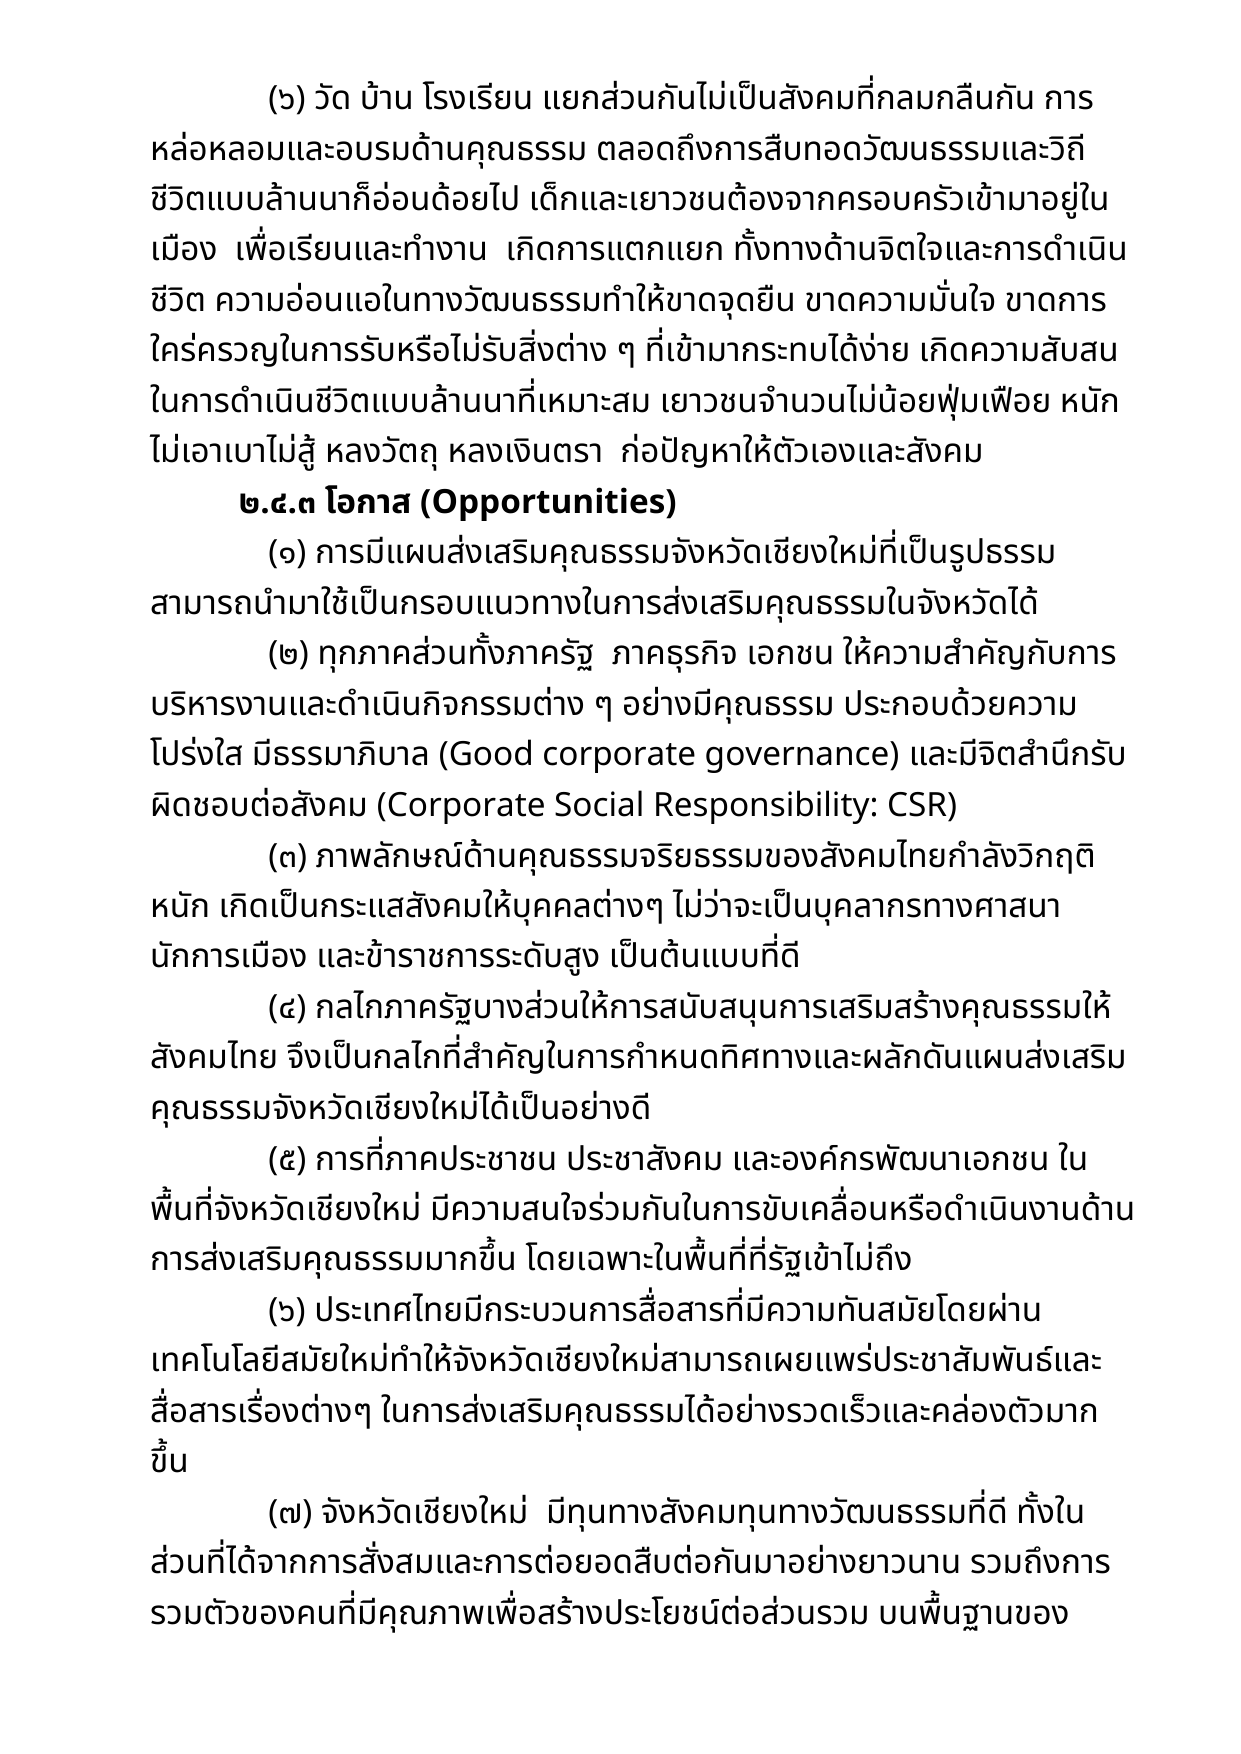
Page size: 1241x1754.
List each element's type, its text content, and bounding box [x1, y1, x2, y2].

text ๒.๔.๓ โอกาส (Opportunities) [150, 477, 1137, 528]
text (๓) ภาพลักษณ์ด้านคุณธรรมจริยธรรมของสังคมไทยกำลังวิกฤติหนัก เกิดเป็นกระแสสังคมให้บุคคลต่างๆ ไม่ว่าจะเป็นบุคลากรทางศาสนา นักการเมือง และข้าราชการระดับสูง เป็นต้นแบบที่ดี [150, 831, 1137, 983]
text (๒) ทุกภาคส่วนทั้งภาครัฐ ภาคธุรกิจ เอกชน ให้ความสำคัญกับการบริหารงานและดำเนินกิจกรรมต่าง ๆ อย่างมีคุณธรรม ประกอบด้วยความโปร่งใส มีธรรมาภิบาล (Good corporate governance) และมีจิตสำนึกรับผิดชอบต่อสังคม (Corporate Social Responsibility: CSR) [150, 629, 1137, 831]
text (๖) ประเทศไทยมีกระบวนการสื่อสารที่มีความทันสมัยโดยผ่านเทคโนโลยีสมัยใหม่ทำให้จังหวัดเชียงใหม่สามารถเผยแพร่ประชาสัมพันธ์และสื่อสารเรื่องต่างๆ ในการส่งเสริมคุณธรรมได้อย่างรวดเร็วและคล่องตัวมากขึ้น [150, 1286, 1137, 1488]
text (๕) การที่ภาคประชาชน ประชาสังคม และองค์กรพัฒนาเอกชน ในพื้นที่จังหวัดเชียงใหม่ มีความสนใจร่วมกันในการขับเคลื่อนหรือดำเนินงานด้านการส่งเสริมคุณธรรมมากขึ้น โดยเฉพาะในพื้นที่ที่รัฐเข้าไม่ถึง [150, 1134, 1137, 1286]
text (๑) การมีแผนส่งเสริมคุณธรรมจังหวัดเชียงใหม่ที่เป็นรูปธรรมสามารถนำมาใช้เป็นกรอบแนวทางในการส่งเสริมคุณธรรมในจังหวัดได้ [150, 528, 1137, 629]
text (๔) กลไกภาครัฐบางส่วนให้การสนับสนุนการเสริมสร้างคุณธรรมให้สังคมไทย จึงเป็นกลไกที่สำคัญในการกำหนดทิศทางและผลักดันแผนส่งเสริมคุณธรรมจังหวัดเชียงใหม่ได้เป็นอย่างดี [150, 983, 1137, 1134]
text (๖) วัด บ้าน โรงเรียน แยกส่วนกันไม่เป็นสังคมที่กลมกลืนกัน การหล่อหลอมและอบรมด้านคุณธรรม ตลอดถึงการสืบทอดวัฒนธรรมและวิถีชีวิตแบบล้านนาก็อ่อนด้อยไป เด็กและเยาวชนต้องจากครอบครัวเข้ามาอยู่ในเมือง เพื่อเรียนและทำงาน เกิดการแตกแยก ทั้งทางด้านจิตใจและการดำเนินชีวิต ความอ่อนแอในทางวัฒนธรรมทำให้ขาดจุดยืน ขาดความมั่นใจ ขาดการใคร่ครวญในการรับหรือไม่รับสิ่งต่าง ๆ ที่เข้ามากระทบได้ง่าย เกิดความสับสนในการดำเนินชีวิตแบบล้านนาที่เหมาะสม เยาวชนจำนวนไม่น้อยฟุ่มเฟือย หนักไม่เอาเบาไม่สู้ หลงวัตถุ หลงเงินตรา ก่อปัญหาให้ตัวเองและสังคม [150, 74, 1137, 477]
